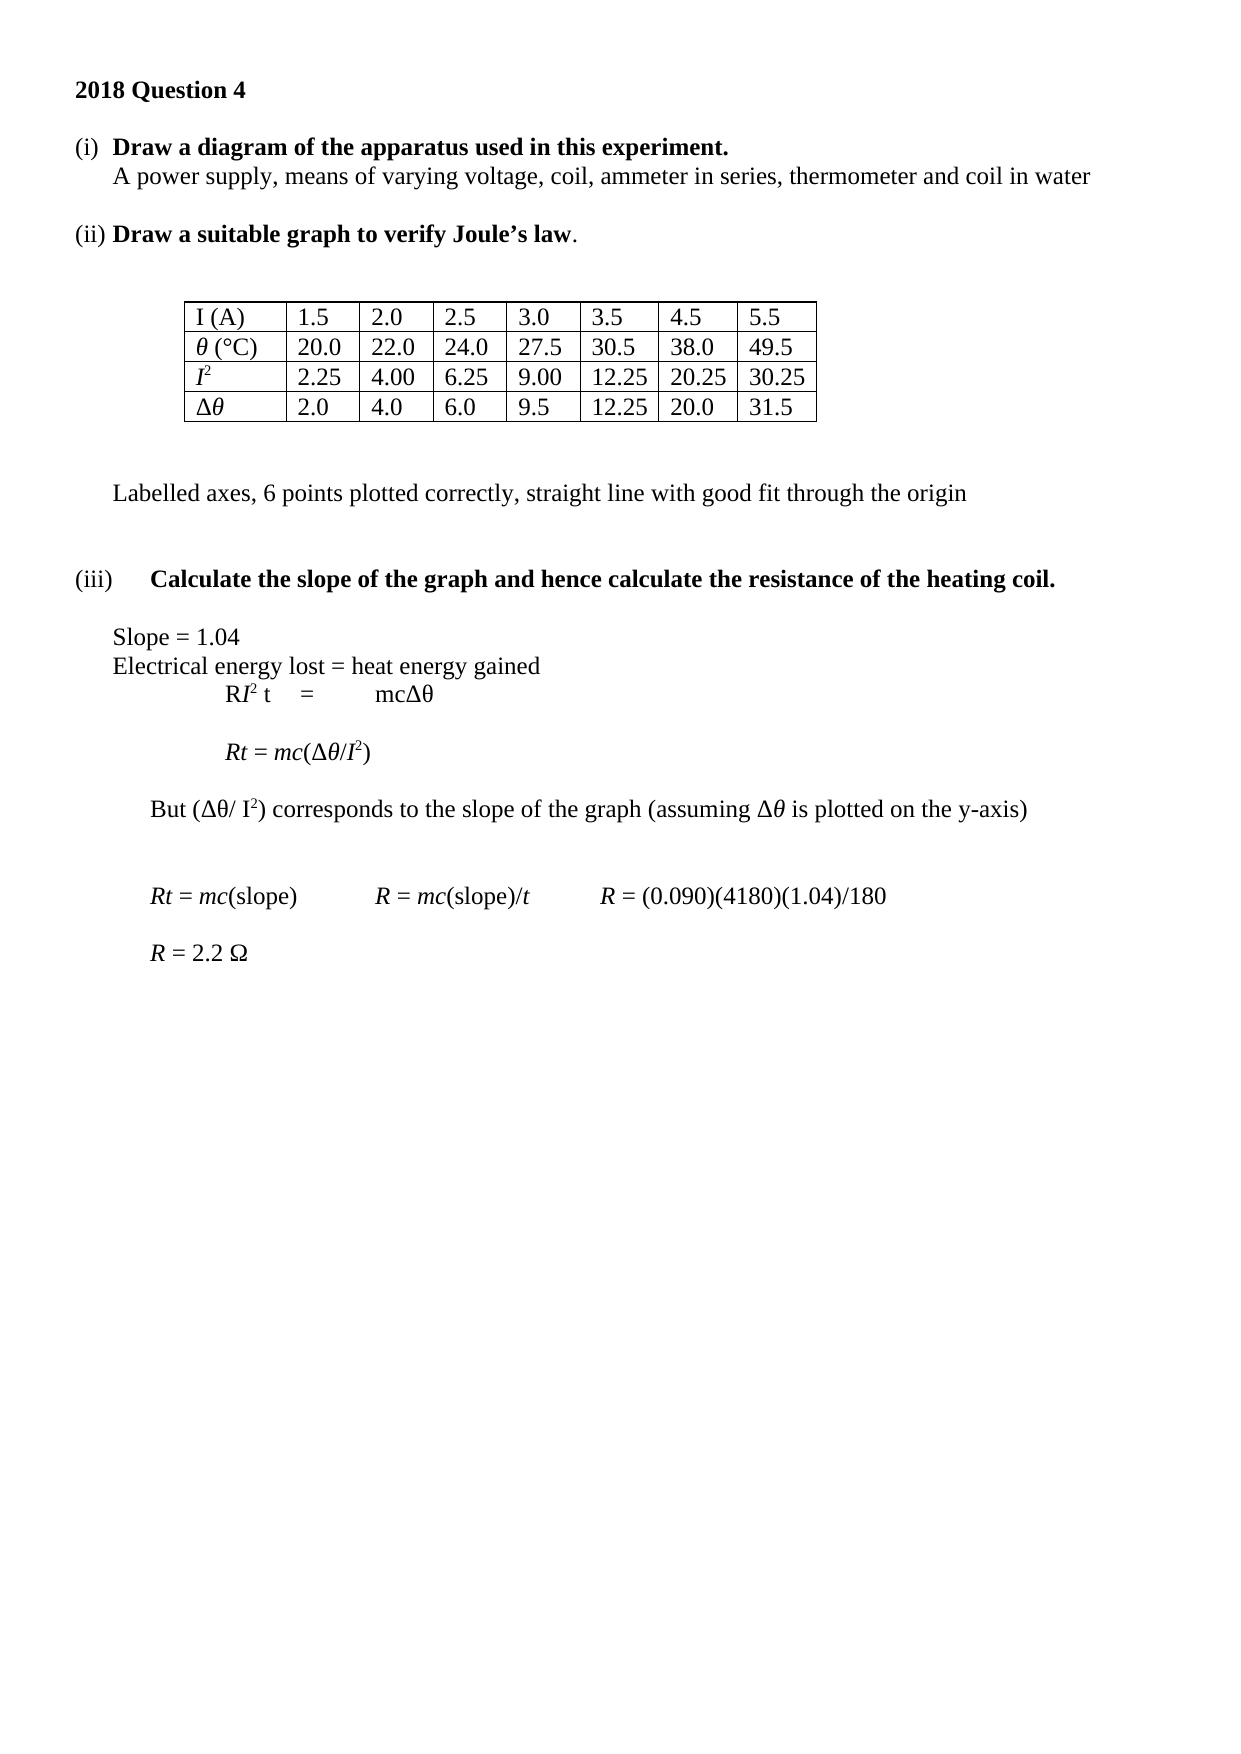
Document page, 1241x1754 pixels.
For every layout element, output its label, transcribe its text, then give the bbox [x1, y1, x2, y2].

table_header 3.5 [581, 303, 658, 331]
table_header 2.5 [434, 303, 506, 331]
text Rt = mc(Δθ/I2) [187, 737, 1165, 766]
table_cell 20.0 [287, 332, 359, 361]
table_header 5.5 [738, 303, 816, 331]
table_cell θ (°C) [185, 332, 286, 361]
table_cell 31.5 [738, 392, 816, 421]
text RI2 t = mcΔθ [187, 679, 1165, 708]
text R = 2.2 Ω [112, 938, 1165, 967]
list Calculate the slope of the graph and hence calculate the resistance of the heating coil. [75, 564, 1165, 593]
table_header 2.0 [360, 303, 433, 331]
table_header 4.5 [659, 303, 737, 331]
table_cell 30.5 [581, 332, 658, 361]
table_cell 12.25 [581, 362, 658, 391]
table_cell 20.25 [659, 362, 737, 391]
table_cell 9.00 [507, 362, 580, 391]
table_cell 12.25 [581, 392, 658, 421]
table_cell I2 [185, 362, 286, 391]
table_cell 2.0 [287, 392, 359, 421]
table_cell 4.00 [360, 362, 433, 391]
table_cell 30.25 [738, 362, 816, 391]
text Slope = 1.04 [112, 622, 1165, 651]
table_cell 2.25 [287, 362, 359, 391]
table_cell 4.0 [360, 392, 433, 421]
table_cell 9.5 [507, 392, 580, 421]
table_cell 6.0 [434, 392, 506, 421]
table_cell 27.5 [507, 332, 580, 361]
text Rt = mc(slope) R = mc(slope)/t R = (0.090)(4180)(1.04)/180 [112, 881, 1165, 909]
table_cell 38.0 [659, 332, 737, 361]
list Draw a suitable graph to verify Joule’s law. [75, 219, 1165, 247]
list Draw a diagram of the apparatus used in this experiment. A power supply, means of varying voltage, coil, ammeter in series, thermometer and coil in water [75, 132, 1165, 190]
table_cell Δθ [185, 392, 286, 421]
table_cell 24.0 [434, 332, 506, 361]
text But (Δθ/ I2) corresponds to the slope of the graph (assuming Δθ is plotted on the y-axis) [112, 794, 1165, 823]
text Electrical energy lost = heat energy gained [112, 651, 1165, 679]
table_header I (A) [185, 303, 286, 331]
table_header 3.0 [507, 303, 580, 331]
table_cell 6.25 [434, 362, 506, 391]
table_header 1.5 [287, 303, 359, 331]
text 2018 Question 4 [75, 75, 1165, 104]
table_cell 20.0 [659, 392, 737, 421]
text Labelled axes, 6 points plotted correctly, straight line with good fit through the origin [112, 478, 1165, 507]
table_cell 49.5 [738, 332, 816, 361]
table_cell 22.0 [360, 332, 433, 361]
